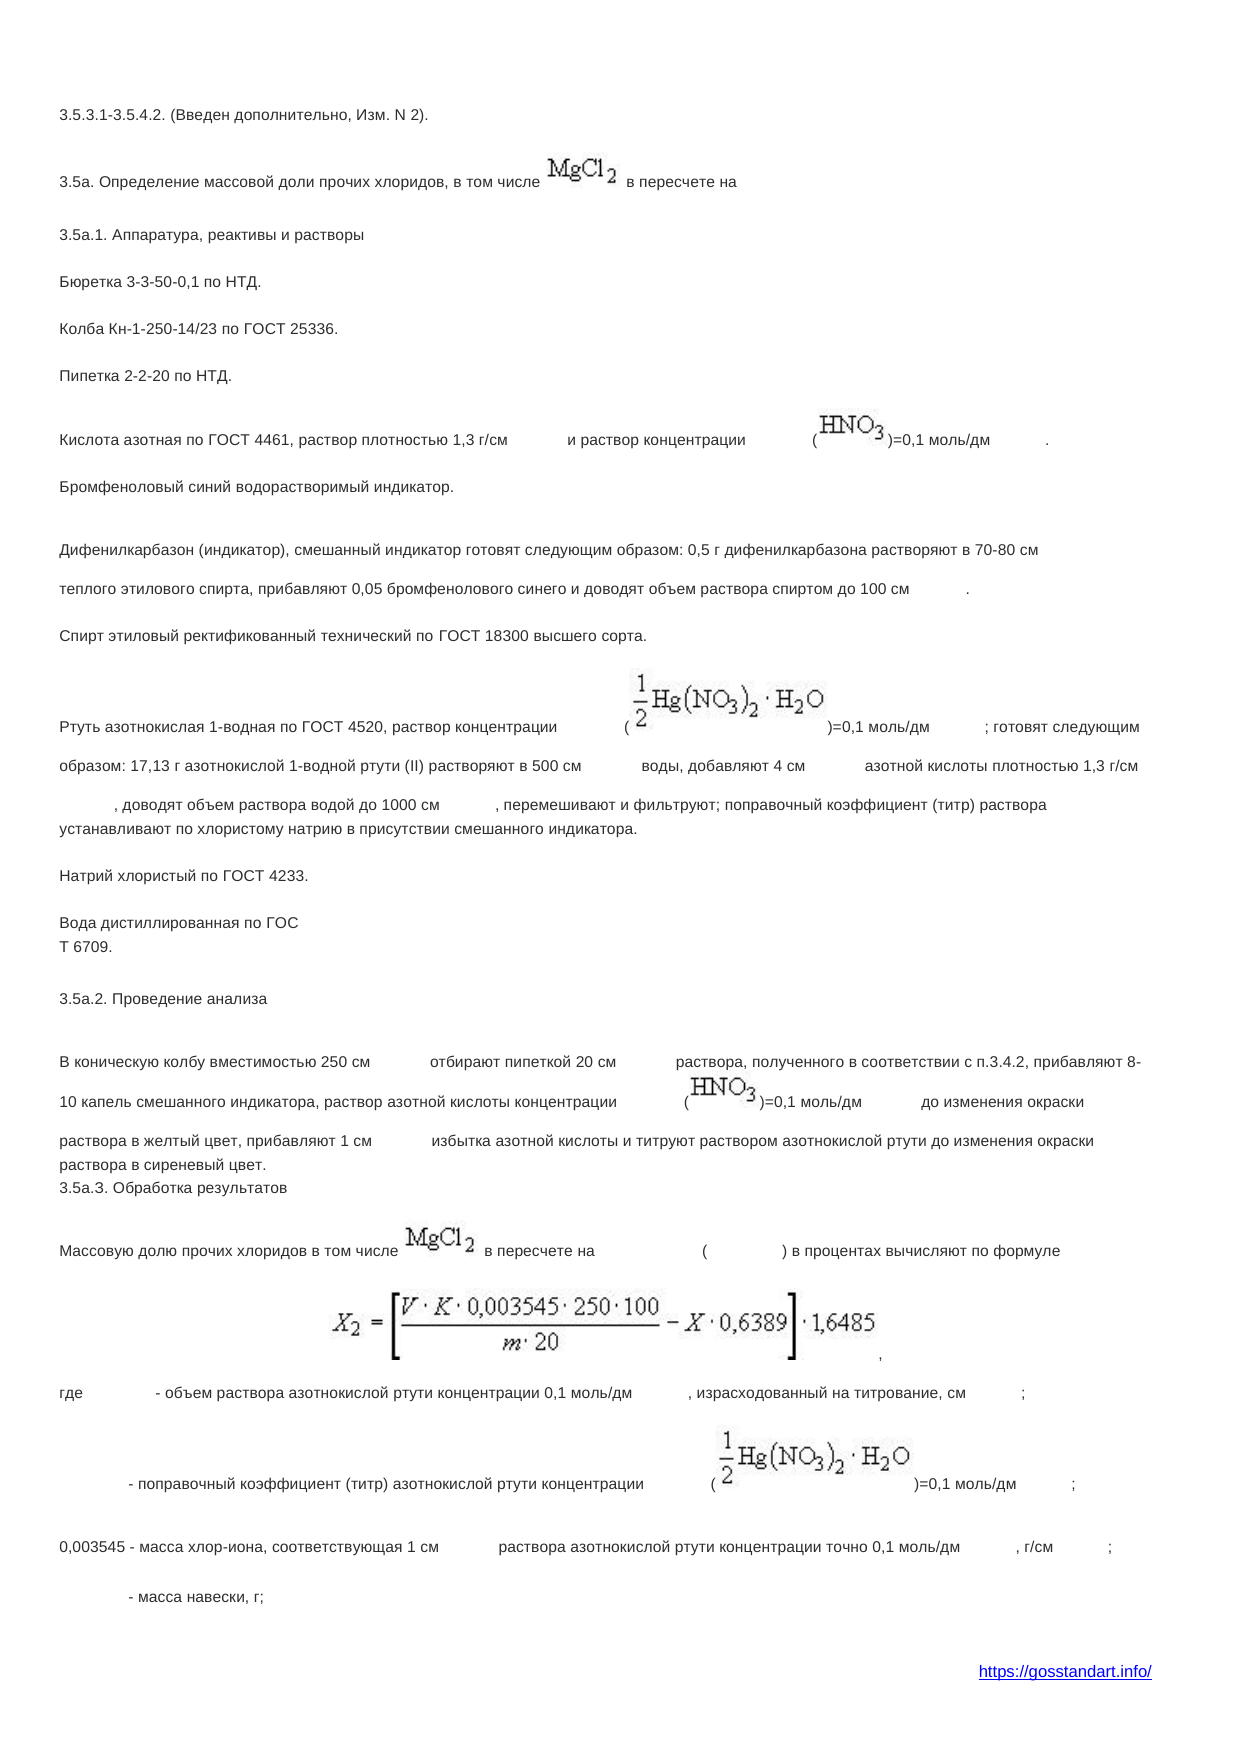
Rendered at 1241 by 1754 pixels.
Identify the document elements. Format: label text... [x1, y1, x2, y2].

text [59, 1362, 1152, 1631]
picture [688, 1070, 760, 1108]
picture [817, 408, 888, 446]
text 3.5а.З. Обработка результатов Массовую долю прочих хлоридов в том числе в пересчете на () в процентах вычисляют по формуле [59, 1173, 1152, 1289]
text 3.5а.1. Аппаратура, реактивы и растворы Бюретка 3-3-50-0,1 по НТД. Колба Кн-1-250-14/23 по ГОСТ 25336. Пипетка 2-2-20 по НТД. Кислота азотная по ГОСТ 4461, раствор плотностью 1,3 г/см и раствор концентрации ()=0,1 моль/дм. Бромфеноловый синий водорастворимый индикатор. Дифенилкарбазон (индикатор), смешанный индикатор готовят следующим образом: 0,5 г дифенилкарбазона растворяют в 70-80 см теплого этилового спирта, прибавляют 0,05 бромфенолового синего и доводят объем раствора спиртом до 100 см. Спирт этиловый ректификованный технический по ГОСТ 18300 высшего сорта. Ртуть азотнокислая 1-водная по ГОСТ 4520, раствор концентрации ()=0,1 моль/дм; готовят следующим образом: 17,13 г азотнокислой 1-водной ртути (II) растворяют в 500 см воды, добавляют 4 см азотной кислоты плотностью 1,3 г/см, доводят объем раствора водой до 1000 см, перемешивают и фильтруют; поправочный коэффициент (титр) раствора устанавливают по хлористому натрию в присутствии смешанного индикатора. Натрий хлористый по ГОСТ 4233. Вода дистиллированная по ГОС [59, 220, 1152, 932]
picture [328, 1288, 878, 1360]
text 3.5а.2. Проведение анализа В коническую колбу вместимостью 250 см отбирают пипеткой 20 см раствора, полученного в соответствии с п.3.4.2, прибавляют 8-10 капель смешанного индикатора, раствор азотной кислоты концентрации ()=0,1 моль/дм до изменения окраски раствора в желтый цвет, прибавляют 1 см избытка азотной кислоты и титруют раствором азотнокислой ртути до изменения окраски раствора в сиреневый цвет. [59, 984, 1152, 1173]
text 3.5а. Определение массовой доли прочих хлоридов, в том числе в пересчете на [59, 152, 1152, 220]
picture [403, 1220, 480, 1257]
text Т 6709. [59, 932, 1152, 984]
picture [715, 1425, 914, 1490]
picture [545, 152, 622, 188]
picture [629, 668, 828, 733]
text 3.5.3.1-3.5.4.2. (Введен дополнительно, Изм. N 2). [59, 100, 1152, 152]
